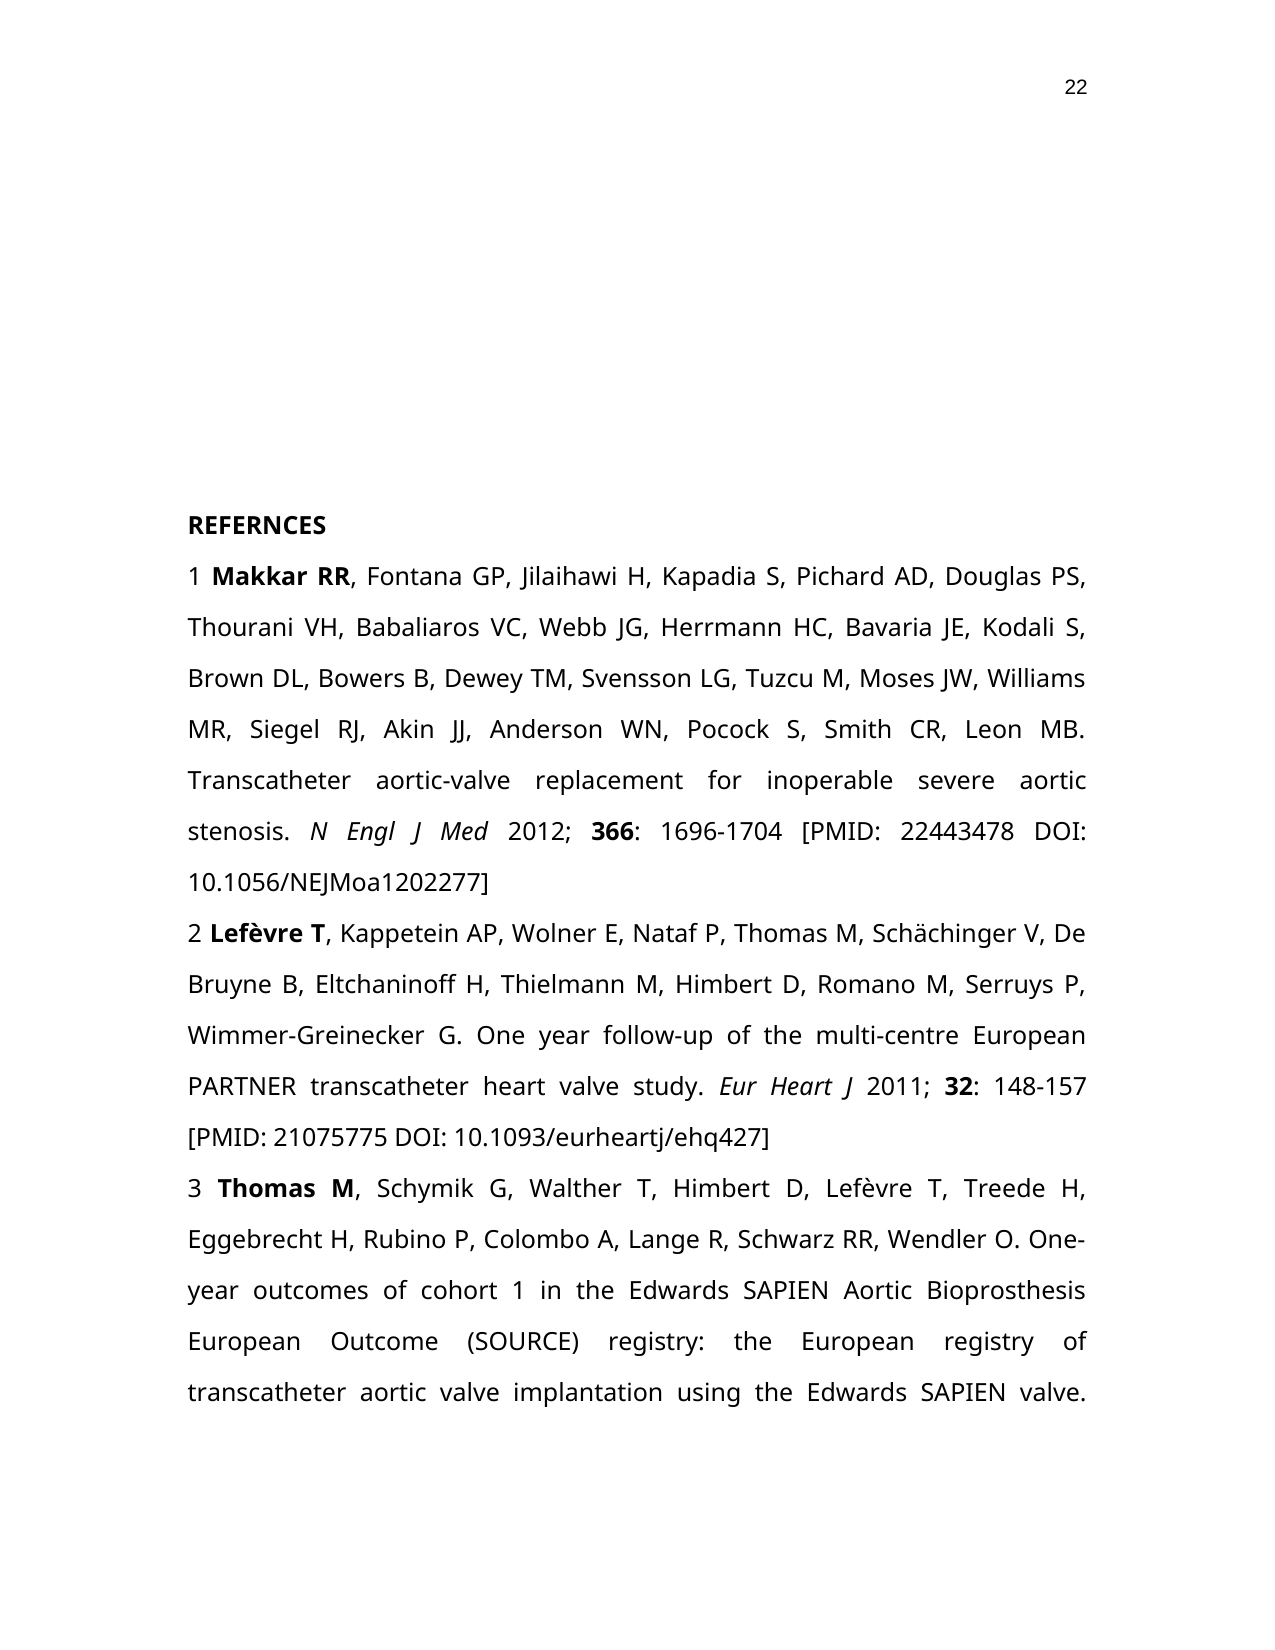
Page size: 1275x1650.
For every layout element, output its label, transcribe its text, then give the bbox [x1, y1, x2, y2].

text 1 Makkar RR, Fontana GP, Jilaihawi H, Kapadia S, Pichard AD, Douglas PS, Thourani VH, Babaliaros VC, Webb JG, Herrmann HC, Bavaria JE, Kodali S, Brown DL, Bowers B, Dewey TM, Svensson LG, Tuzcu M, Moses JW, Williams MR, Siegel RJ, Akin JJ, Anderson WN, Pocock S, Smith CR, Leon MB. Transcatheter aortic-valve replacement for inoperable severe aortic stenosis. N Engl J Med 2012; 366: 1696-1704 [PMID: 22443478 DOI: 10.1056/NEJMoa1202277] [187, 558, 1087, 899]
text 2 Lefèvre T, Kappetein AP, Wolner E, Nataf P, Thomas M, Schächinger V, De Bruyne B, Eltchaninoff H, Thielmann M, Himbert D, Romano M, Serruys P, Wimmer-Greinecker G. One year follow-up of the multi-centre European PARTNER transcatheter heart valve study. Eur Heart J 2011; 32: 148-157 [PMID: 21075775 DOI: 10.1093/eurheartj/ehq427] [187, 916, 1087, 1154]
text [187, 1171, 1087, 1409]
text REFERNCES [187, 507, 1087, 541]
